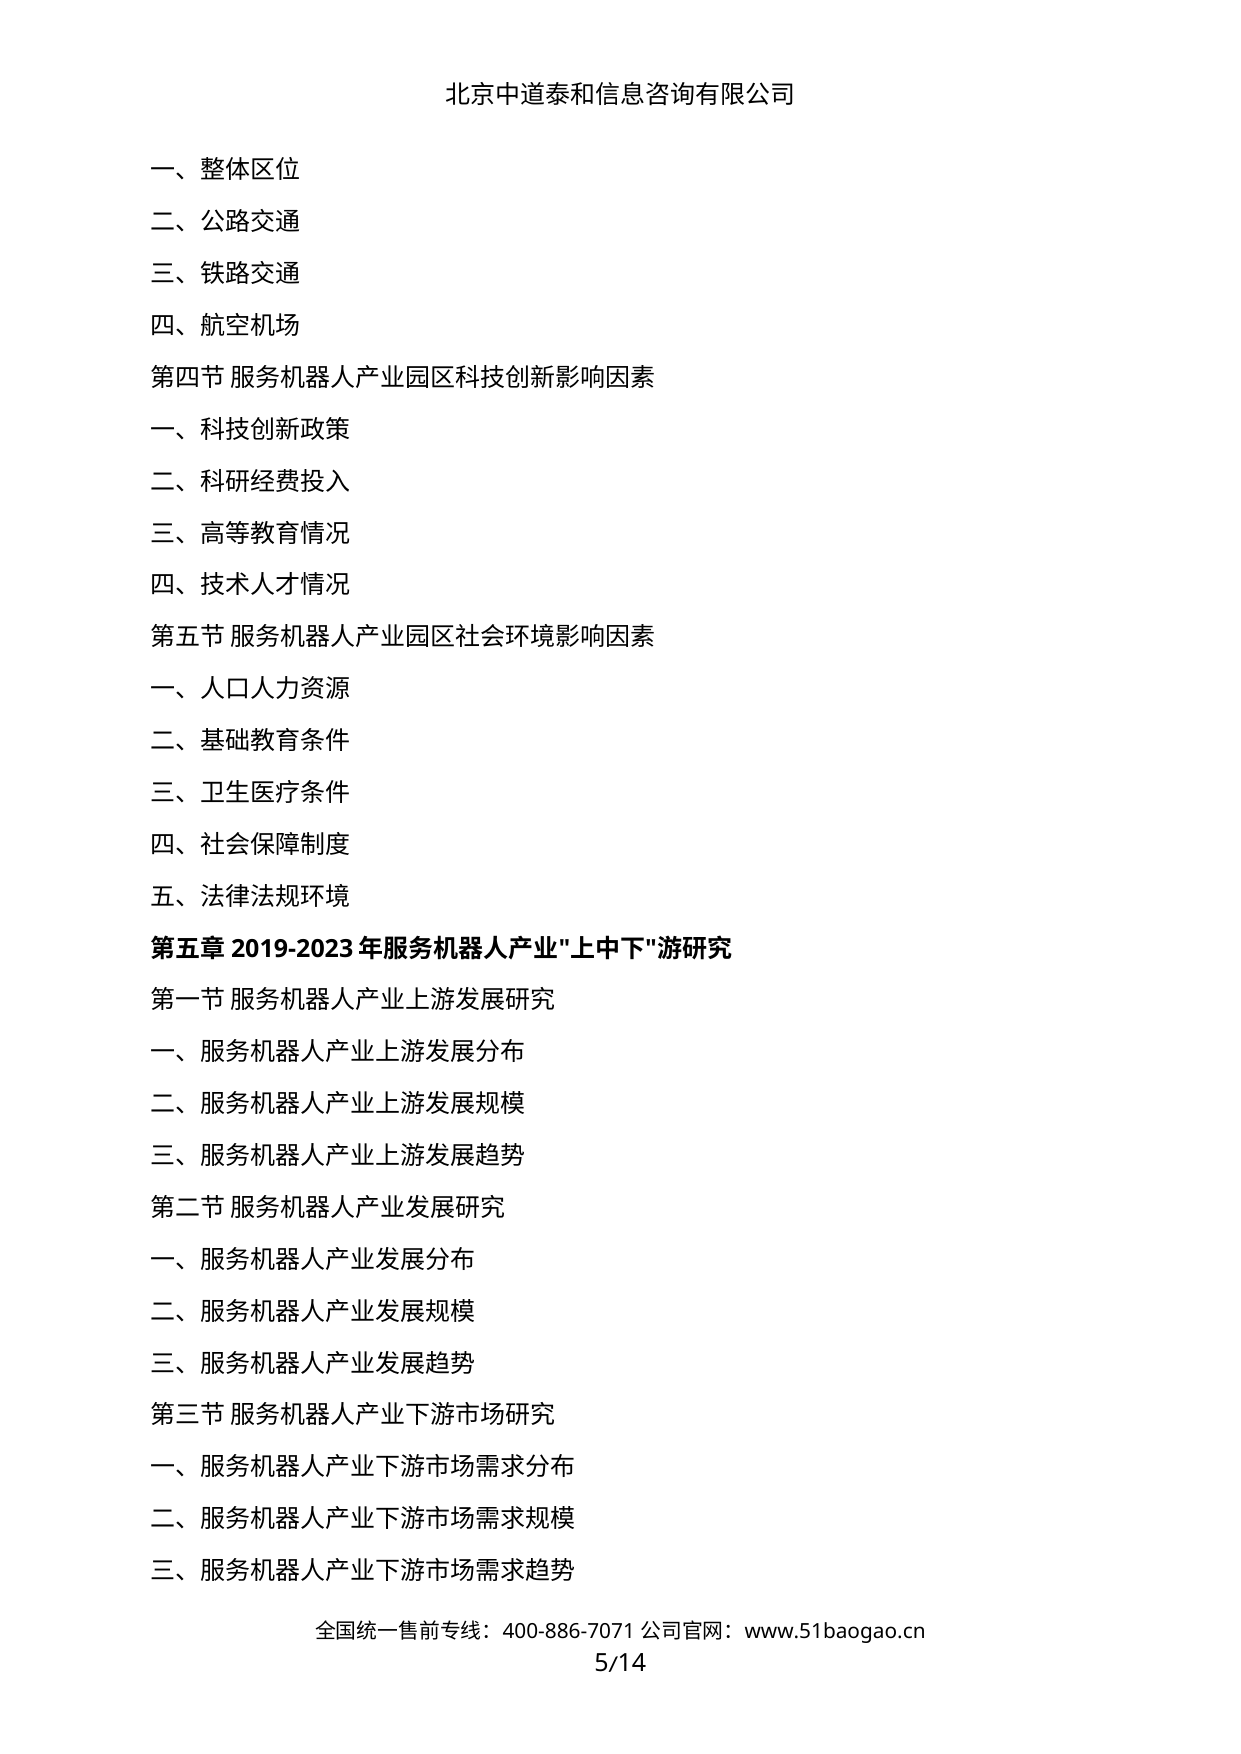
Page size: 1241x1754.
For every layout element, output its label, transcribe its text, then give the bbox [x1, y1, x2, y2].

text 三、铁路交通 [150, 254, 1090, 290]
text 第五章 2019-2023年服务机器人产业"上中下"游研究 [150, 928, 1090, 964]
text 三、服务机器人产业发展趋势 [150, 1343, 1090, 1379]
text 一、服务机器人产业下游市场需求分布 [150, 1447, 1090, 1483]
text 二、基础教育条件 [150, 721, 1090, 757]
text 四、航空机场 [150, 306, 1090, 342]
text 第三节 服务机器人产业下游市场研究 [150, 1395, 1090, 1431]
text 第五节 服务机器人产业园区社会环境影响因素 [150, 617, 1090, 653]
text 三、服务机器人产业下游市场需求趋势 [150, 1551, 1090, 1587]
text 二、服务机器人产业发展规模 [150, 1291, 1090, 1327]
text 一、服务机器人产业上游发展分布 [150, 1032, 1090, 1068]
text 一、服务机器人产业发展分布 [150, 1239, 1090, 1276]
text 第四节 服务机器人产业园区科技创新影响因素 [150, 357, 1090, 394]
text 第二节 服务机器人产业发展研究 [150, 1187, 1090, 1224]
text 二、服务机器人产业上游发展规模 [150, 1084, 1090, 1120]
text 三、服务机器人产业上游发展趋势 [150, 1136, 1090, 1172]
text 五、法律法规环境 [150, 876, 1090, 912]
text 一、整体区位 [150, 150, 1090, 186]
text 第一节 服务机器人产业上游发展研究 [150, 980, 1090, 1016]
text 二、服务机器人产业下游市场需求规模 [150, 1499, 1090, 1535]
text 四、技术人才情况 [150, 565, 1090, 601]
text 一、人口人力资源 [150, 669, 1090, 705]
text 三、卫生医疗条件 [150, 772, 1090, 809]
text 三、高等教育情况 [150, 513, 1090, 549]
text 一、科技创新政策 [150, 409, 1090, 446]
text 二、公路交通 [150, 202, 1090, 238]
text 四、社会保障制度 [150, 824, 1090, 861]
text 二、科研经费投入 [150, 461, 1090, 497]
